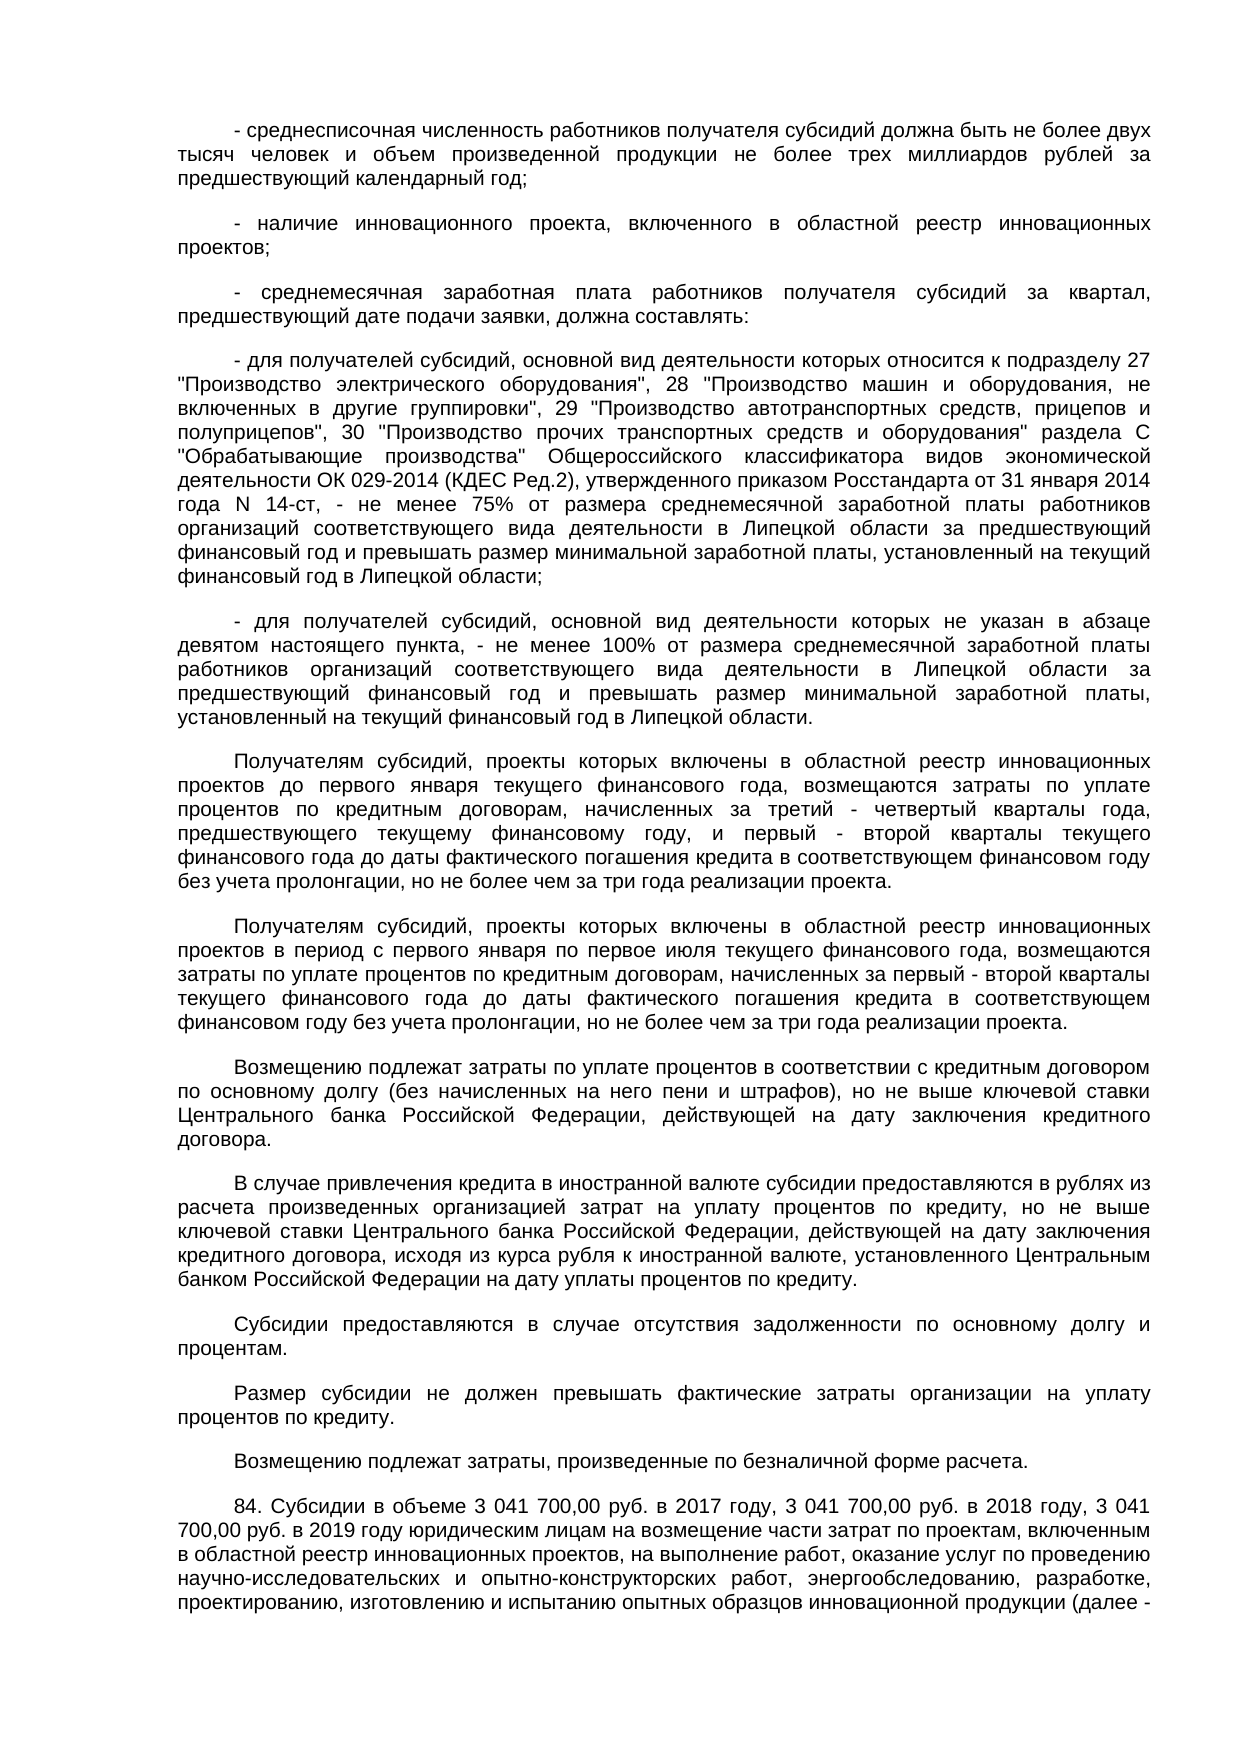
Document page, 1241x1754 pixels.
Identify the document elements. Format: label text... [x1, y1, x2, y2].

text Получателям субсидий, проекты которых включены в областной реестр инновационных проектов до первого января текущего финансового года, возмещаются затраты по уплате процентов по кредитным договорам, начисленных за третий - четвертый кварталы года, предшествующего текущему финансовому году, и первый - второй кварталы текущего финансового года до даты фактического погашения кредита в соответствующем финансовом году без учета пролонгации, но не более чем за три года реализации проекта. [177, 749, 1152, 893]
text - для получателей субсидий, основной вид деятельности которых относится к подразделу 27 "Производство электрического оборудования", 28 "Производство машин и оборудования, не включенных в другие группировки", 29 "Производство автотранспортных средств, прицепов и полуприцепов", 30 "Производство прочих транспортных средств и оборудования" раздела С "Обрабатывающие производства" Общероссийского классификатора видов экономической деятельности ОК 029-2014 (КДЕС Ред.2), утвержденного приказом Росстандарта от 31 января 2014 года N 14-ст, - не менее 75% от размера среднемесячной заработной платы работников организаций соответствующего вида деятельности в Липецкой области за предшествующий финансовый год и превышать размер минимальной заработной платы, установленный на текущий финансовый год в Липецкой области; [177, 348, 1152, 588]
text Возмещению подлежат затраты, произведенные по безналичной форме расчета. [177, 1449, 1152, 1473]
text - для получателей субсидий, основной вид деятельности которых не указан в абзаце девятом настоящего пункта, - не менее 100% от размера среднемесячной заработной платы работников организаций соответствующего вида деятельности в Липецкой области за предшествующий финансовый год и превышать размер минимальной заработной платы, установленный на текущий финансовый год в Липецкой области. [177, 609, 1152, 728]
text Субсидии предоставляются в случае отсутствия задолженности по основному долгу и процентам. [177, 1312, 1152, 1360]
text Размер субсидии не должен превышать фактические затраты организации на уплату процентов по кредиту. [177, 1381, 1152, 1428]
text - среднесписочная численность работников получателя субсидий должна быть не более двух тысяч человек и объем произведенной продукции не более трех миллиардов рублей за предшествующий календарный год; [177, 118, 1152, 190]
text Получателям субсидий, проекты которых включены в областной реестр инновационных проектов в период с первого января по первое июля текущего финансового года, возмещаются затраты по уплате процентов по кредитным договорам, начисленных за первый - второй кварталы текущего финансового года до даты фактического погашения кредита в соответствующем финансовом году без учета пролонгации, но не более чем за три года реализации проекта. [177, 914, 1152, 1034]
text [177, 1494, 1152, 1614]
text Возмещению подлежат затраты по уплате процентов в соответствии с кредитным договором по основному долгу (без начисленных на него пени и штрафов), но не выше ключевой ставки Центрального банка Российской Федерации, действующей на дату заключения кредитного договора. [177, 1054, 1152, 1150]
text - наличие инновационного проекта, включенного в областной реестр инновационных проектов; [177, 211, 1152, 259]
text - среднемесячная заработная плата работников получателя субсидий за квартал, предшествующий дате подачи заявки, должна составлять: [177, 279, 1152, 327]
text В случае привлечения кредита в иностранной валюте субсидии предоставляются в рублях из расчета произведенных организацией затрат на уплату процентов по кредиту, но не выше ключевой ставки Центрального банка Российской Федерации, действующей на дату заключения кредитного договора, исходя из курса рубля к иностранной валюте, установленного Центральным банком Российской Федерации на дату уплаты процентов по кредиту. [177, 1171, 1152, 1291]
